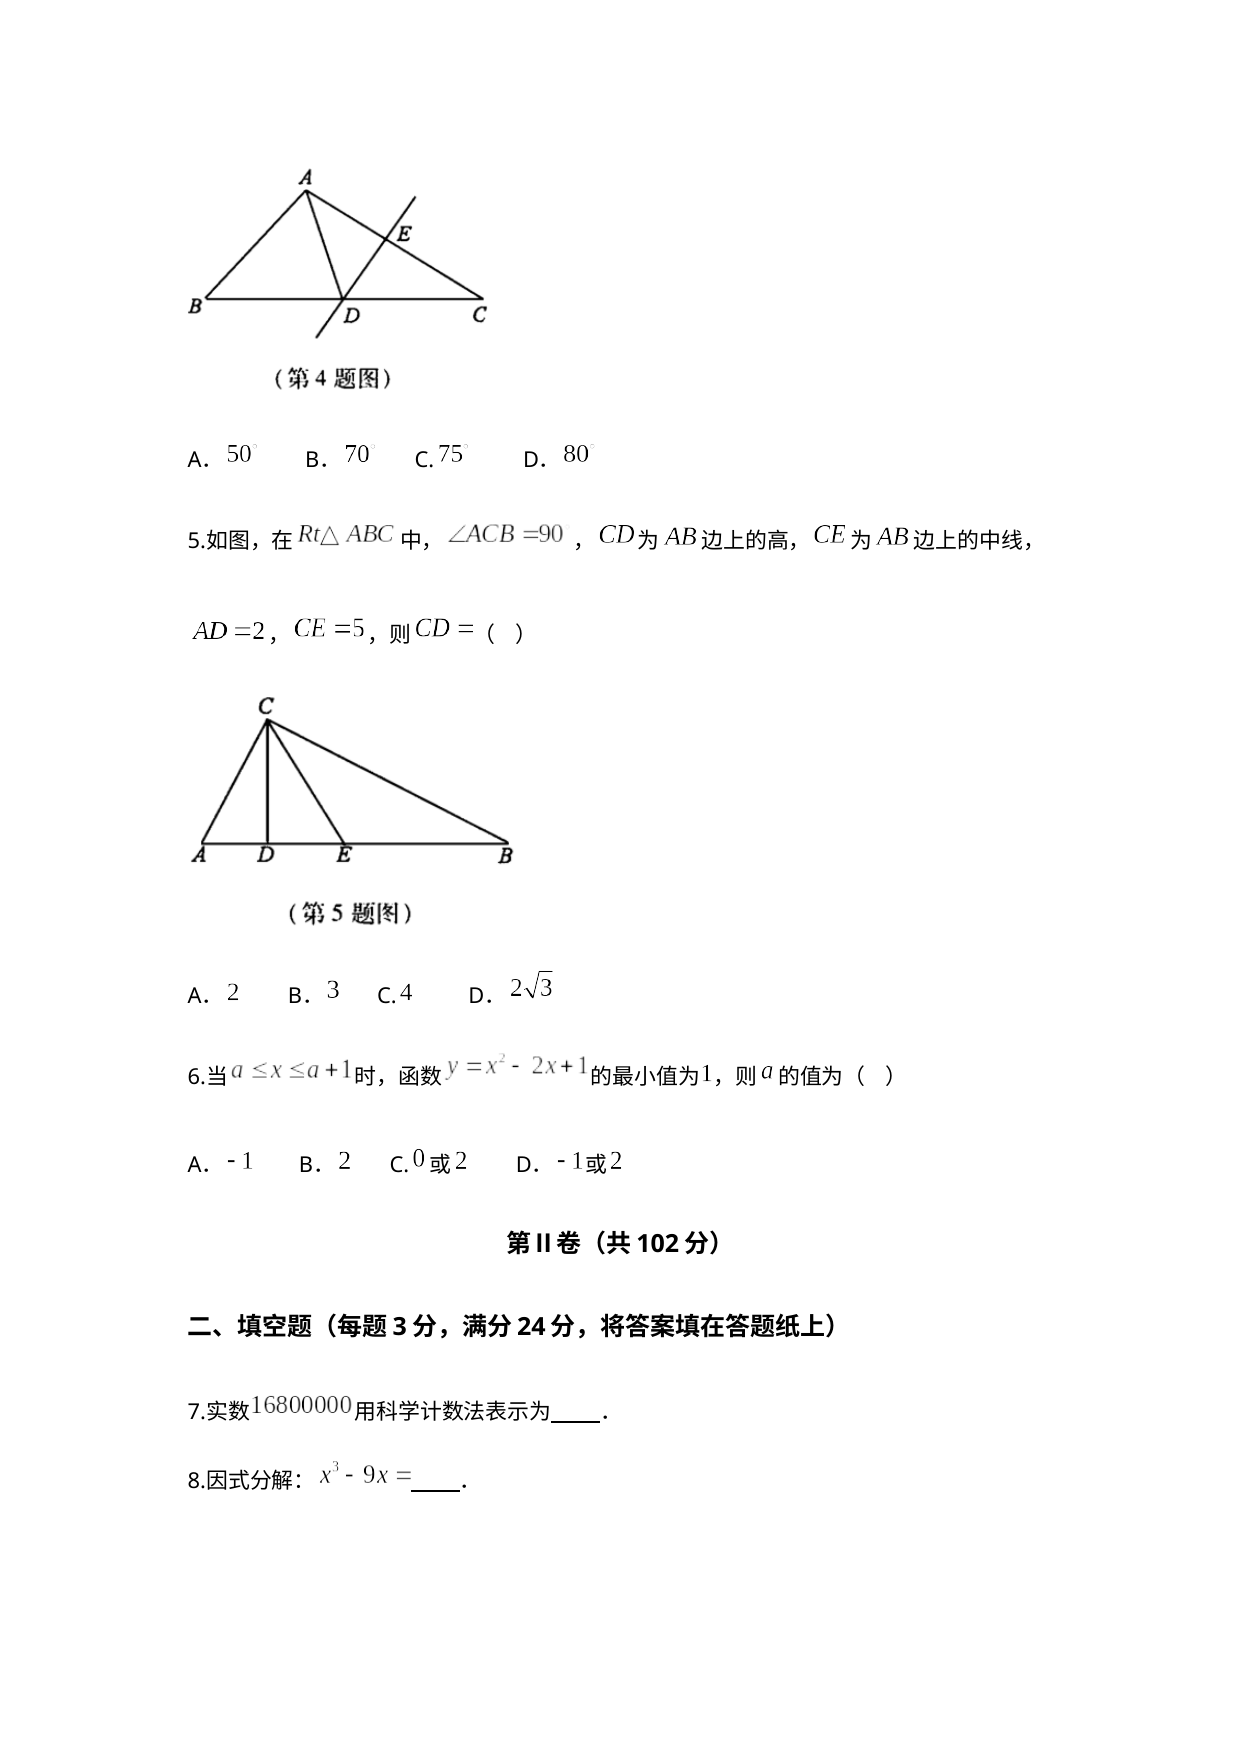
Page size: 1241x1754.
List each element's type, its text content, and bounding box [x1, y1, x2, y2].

text 7.实数用科学计数法表示为 ． [187, 1375, 1053, 1440]
text 第Ⅱ卷（共102分） [187, 1209, 1053, 1274]
text A． B． C. D． [187, 434, 1053, 499]
text 6.当时，函数的最小值为，则的值为（ ） [187, 1047, 1053, 1112]
picture [187, 693, 521, 930]
text 8.因式分解： ． [187, 1456, 1053, 1521]
text A． B． C.或 D．或 [187, 1128, 1053, 1193]
text 二、填空题（每题3分，满分24分，将答案填在答题纸上） [187, 1292, 1053, 1357]
text 5.如图，在中，，为边上的高，为边上的中线，，，则（ ） [187, 515, 1053, 678]
picture [187, 162, 494, 398]
text A． B． C. D． [187, 966, 1053, 1031]
